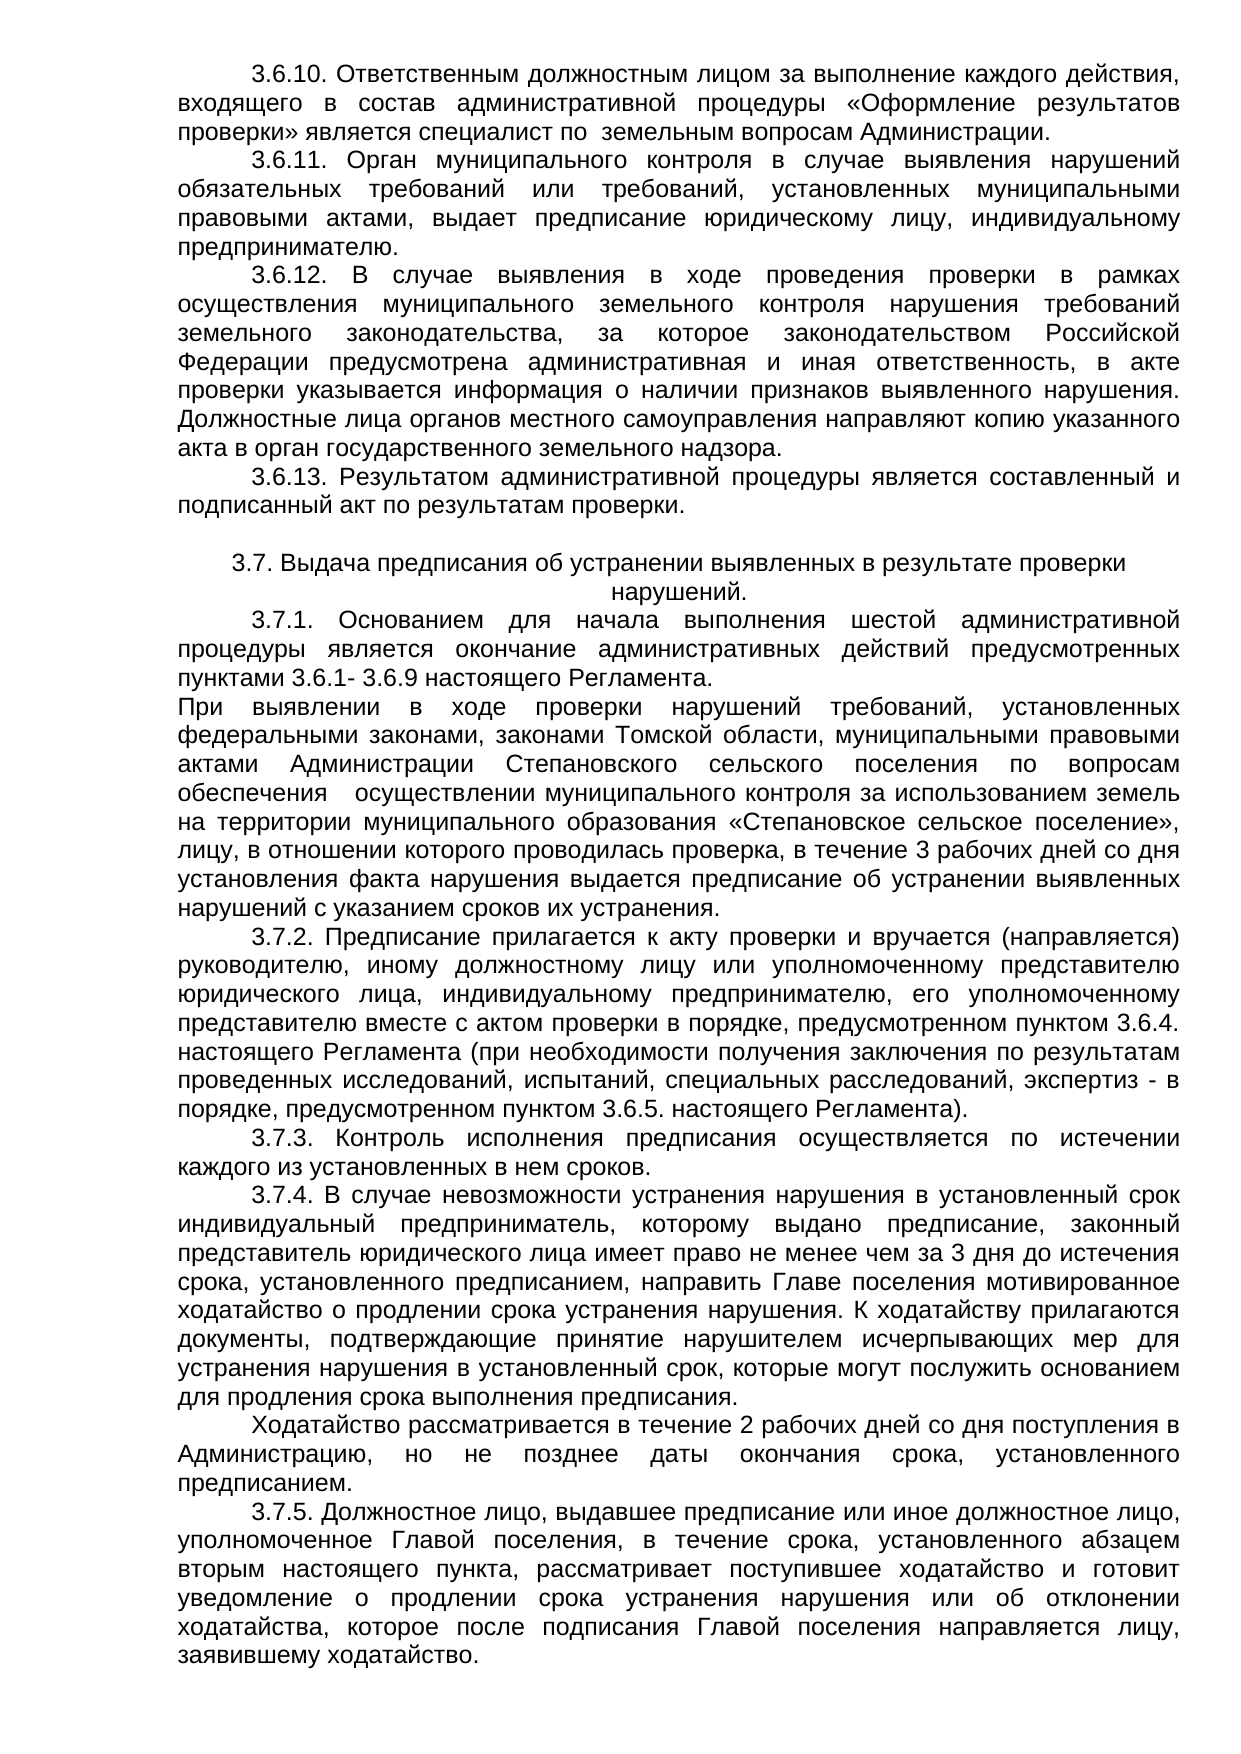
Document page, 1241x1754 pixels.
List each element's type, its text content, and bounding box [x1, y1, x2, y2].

text 3.6.12. В случае выявления в ходе проведения проверки в рамках осуществления муниципального земельного контроля нарушения требований земельного законодательства, за которое законодательством Российской Федерации предусмотрена административная и иная ответственность, в акте проверки указывается информация о наличии признаков выявленного нарушения. Должностные лица органов местного самоуправления направляют копию указанного акта в орган государственного земельного надзора. [177, 260, 1181, 462]
text Ходатайство рассматривается в течение 2 рабочих дней со дня поступления в Администрацию, но не позднее даты окончания срока, установленного предписанием. [177, 1410, 1181, 1497]
text 3.7. Выдача предписания об устранении выявленных в результате проверки нарушений. [177, 548, 1181, 605]
text 3.6.13. Результатом административной процедуры является составленный и подписанный акт по результатам проверки. [177, 462, 1181, 519]
text 3.7.4. В случае невозможности устранения нарушения в установленный срок индивидуальный предприниматель, которому выдано предписание, законный представитель юридического лица имеет право не менее чем за 3 дня до истечения срока, установленного предписанием, направить Главе поселения мотивированное ходатайство о продлении срока устранения нарушения. К ходатайству прилагаются документы, подтверждающие принятие нарушителем исчерпывающих мер для устранения нарушения в установленный срок, которые могут послужить основанием для продления срока выполнения предписания. [177, 1180, 1181, 1410]
text 3.6.10. Ответственным должностным лицом за выполнение каждого действия, входящего в состав административной процедуры «Оформление результатов проверки» является специалист по земельным вопросам Администрации. [177, 59, 1181, 145]
text 3.7.2. Предписание прилагается к акту проверки и вручается (направляется) руководителю, иному должностному лицу или уполномоченному представителю юридического лица, индивидуальному предпринимателю, его уполномоченному представителю вместе с актом проверки в порядке, предусмотренном пунктом 3.6.4. настоящего Регламента (при необходимости получения заключения по результатам проведенных исследований, испытаний, специальных расследований, экспертиз - в порядке, предусмотренном пунктом 3.6.5. настоящего Регламента). [177, 922, 1181, 1123]
text 3.6.11. Орган муниципального контроля в случае выявления нарушений обязательных требований или требований, установленных муниципальными правовыми актами, выдает предписание юридическому лицу, индивидуальному предпринимателю. [177, 145, 1181, 260]
text 3.7.5. Должностное лицо, выдавшее предписание или иное должностное лицо, уполномоченное Главой поселения, в течение срока, установленного абзацем вторым настоящего пункта, рассматривает поступившее ходатайство и готовит уведомление о продлении срока устранения нарушения или об отклонении ходатайства, которое после подписания Главой поселения направляется лицу, заявившему ходатайство. [177, 1497, 1181, 1669]
text 3.7.3. Контроль исполнения предписания осуществляется по истечении каждого из установленных в нем сроков. [177, 1123, 1181, 1180]
text 3.7.1. Основанием для начала выполнения шестой административной процедуры является окончание административных действий предусмотренных пунктами 3.6.1- 3.6.9 настоящего Регламента. [177, 605, 1181, 692]
text При выявлении в ходе проверки нарушений требований, установленных федеральными законами, законами Томской области, муниципальными правовыми актами Администрации Степановского сельского поселения по вопросам обеспечения осуществлении муниципального контроля за использованием земель на территории муниципального образования «Степановское сельское поселение», лицу, в отношении которого проводилась проверка, в течение 3 рабочих дней со дня установления факта нарушения выдается предписание об устранении выявленных нарушений с указанием сроков их устранения. [177, 692, 1181, 922]
